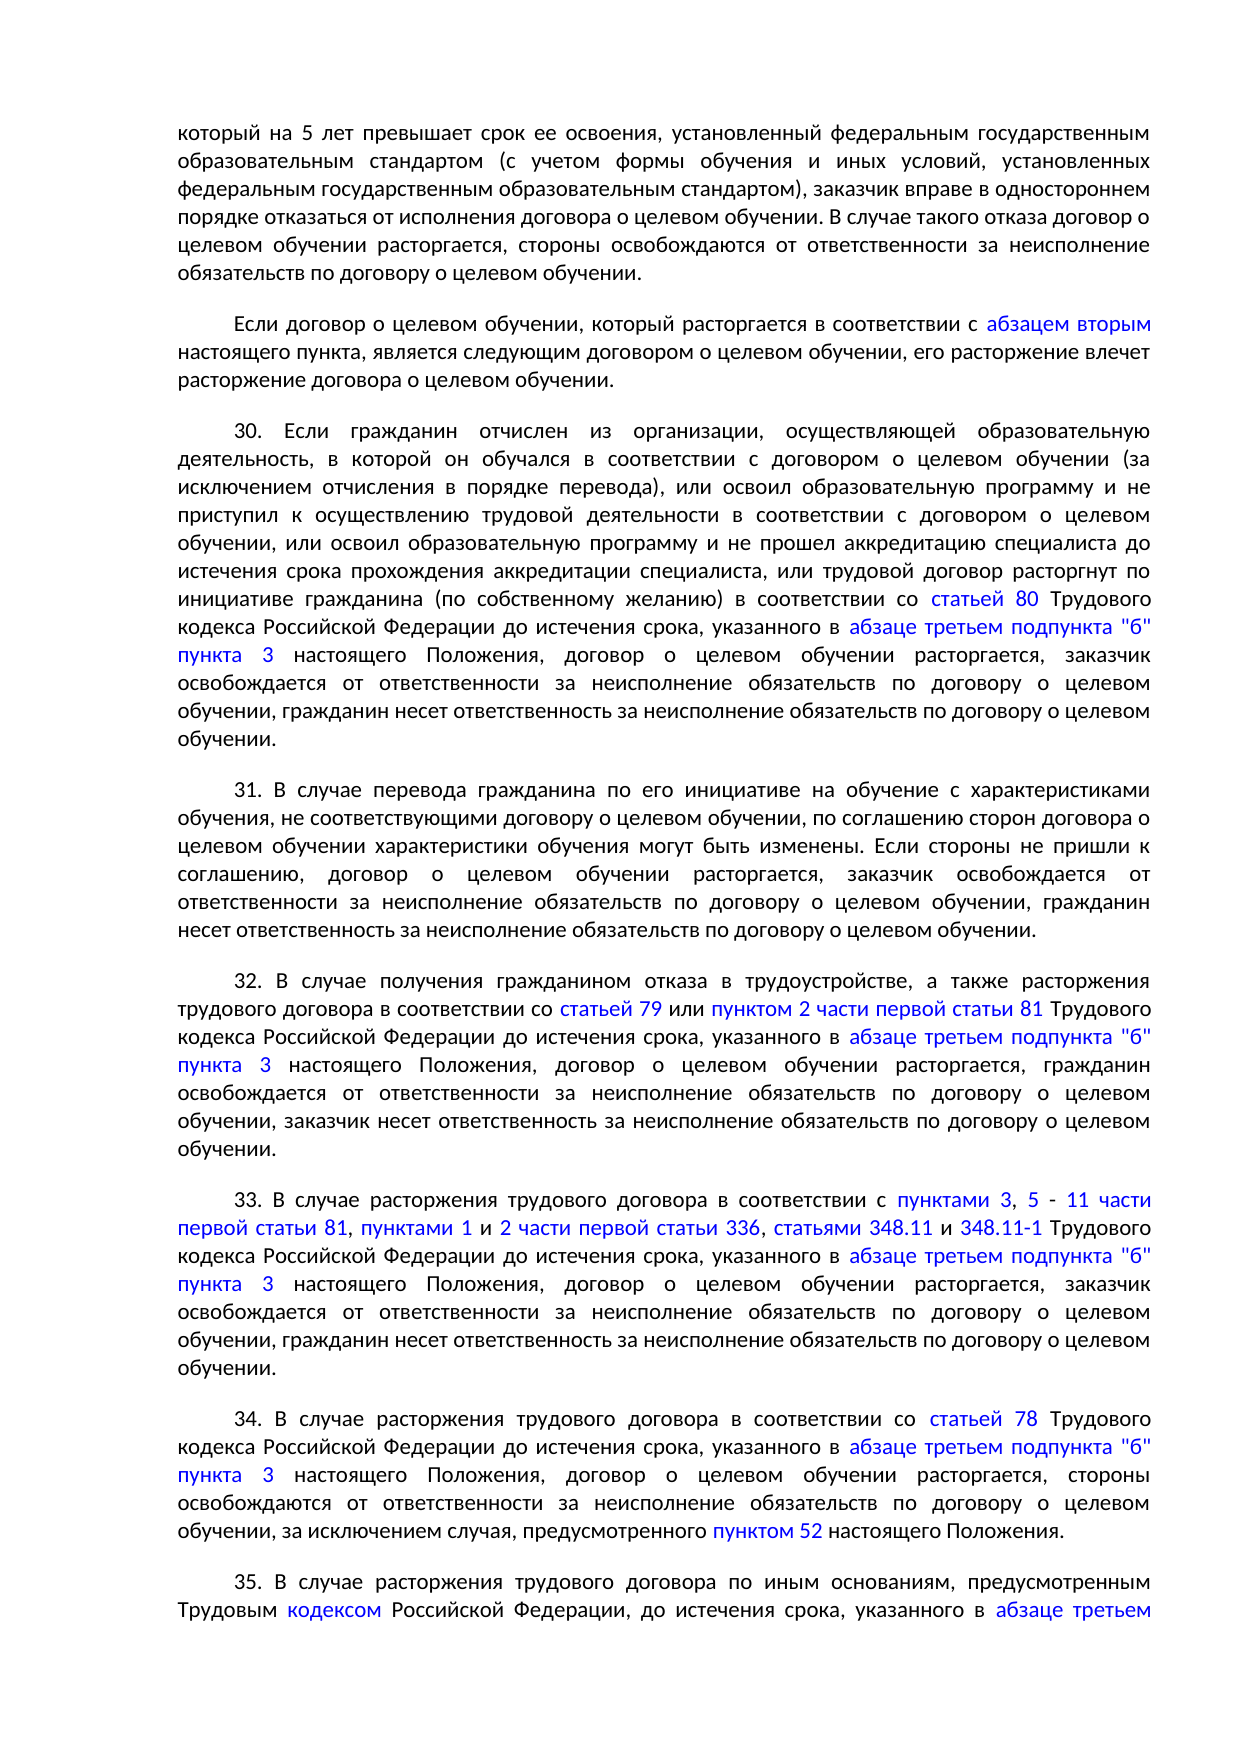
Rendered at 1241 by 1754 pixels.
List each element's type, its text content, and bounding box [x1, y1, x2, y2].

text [177, 118, 1152, 286]
text 33. В случае расторжения трудового договора в соответствии с пунктами 3, 5 - 11 части первой статьи 81, пунктами 1 и 2 части первой статьи 336, статьями 348.11 и 348.11-1 Трудового кодекса Российской Федерации до истечения срока, указанного в абзаце третьем подпункта "б" пункта 3 настоящего Положения, договор о целевом обучении расторгается, заказчик освобождается от ответственности за неисполнение обязательств по договору о целевом обучении, гражданин несет ответственность за неисполнение обязательств по договору о целевом обучении. [177, 1185, 1152, 1382]
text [177, 1567, 1152, 1623]
text 32. В случае получения гражданином отказа в трудоустройстве, а также расторжения трудового договора в соответствии со статьей 79 или пунктом 2 части первой статьи 81 Трудового кодекса Российской Федерации до истечения срока, указанного в абзаце третьем подпункта "б" пункта 3 настоящего Положения, договор о целевом обучении расторгается, гражданин освобождается от ответственности за неисполнение обязательств по договору о целевом обучении, заказчик несет ответственность за неисполнение обязательств по договору о целевом обучении. [177, 966, 1152, 1162]
text 31. В случае перевода гражданина по его инициативе на обучение с характеристиками обучения, не соответствующими договору о целевом обучении, по соглашению сторон договора о целевом обучении характеристики обучения могут быть изменены. Если стороны не пришли к соглашению, договор о целевом обучении расторгается, заказчик освобождается от ответственности за неисполнение обязательств по договору о целевом обучении, гражданин несет ответственность за неисполнение обязательств по договору о целевом обучении. [177, 775, 1152, 943]
text 34. В случае расторжения трудового договора в соответствии со статьей 78 Трудового кодекса Российской Федерации до истечения срока, указанного в абзаце третьем подпункта "б" пункта 3 настоящего Положения, договор о целевом обучении расторгается, стороны освобождаются от ответственности за неисполнение обязательств по договору о целевом обучении, за исключением случая, предусмотренного пунктом 52 настоящего Положения. [177, 1404, 1152, 1544]
text Если договор о целевом обучении, который расторгается в соответствии с абзацем вторым настоящего пункта, является следующим договором о целевом обучении, его расторжение влечет расторжение договора о целевом обучении. [177, 309, 1152, 393]
text 30. Если гражданин отчислен из организации, осуществляющей образовательную деятельность, в которой он обучался в соответствии с договором о целевом обучении (за исключением отчисления в порядке перевода), или освоил образовательную программу и не приступил к осуществлению трудовой деятельности в соответствии с договором о целевом обучении, или освоил образовательную программу и не прошел аккредитацию специалиста до истечения срока прохождения аккредитации специалиста, или трудовой договор расторгнут по инициативе гражданина (по собственному желанию) в соответствии со статьей 80 Трудового кодекса Российской Федерации до истечения срока, указанного в абзаце третьем подпункта "б" пункта 3 настоящего Положения, договор о целевом обучении расторгается, заказчик освобождается от ответственности за неисполнение обязательств по договору о целевом обучении, гражданин несет ответственность за неисполнение обязательств по договору о целевом обучении. [177, 416, 1152, 752]
